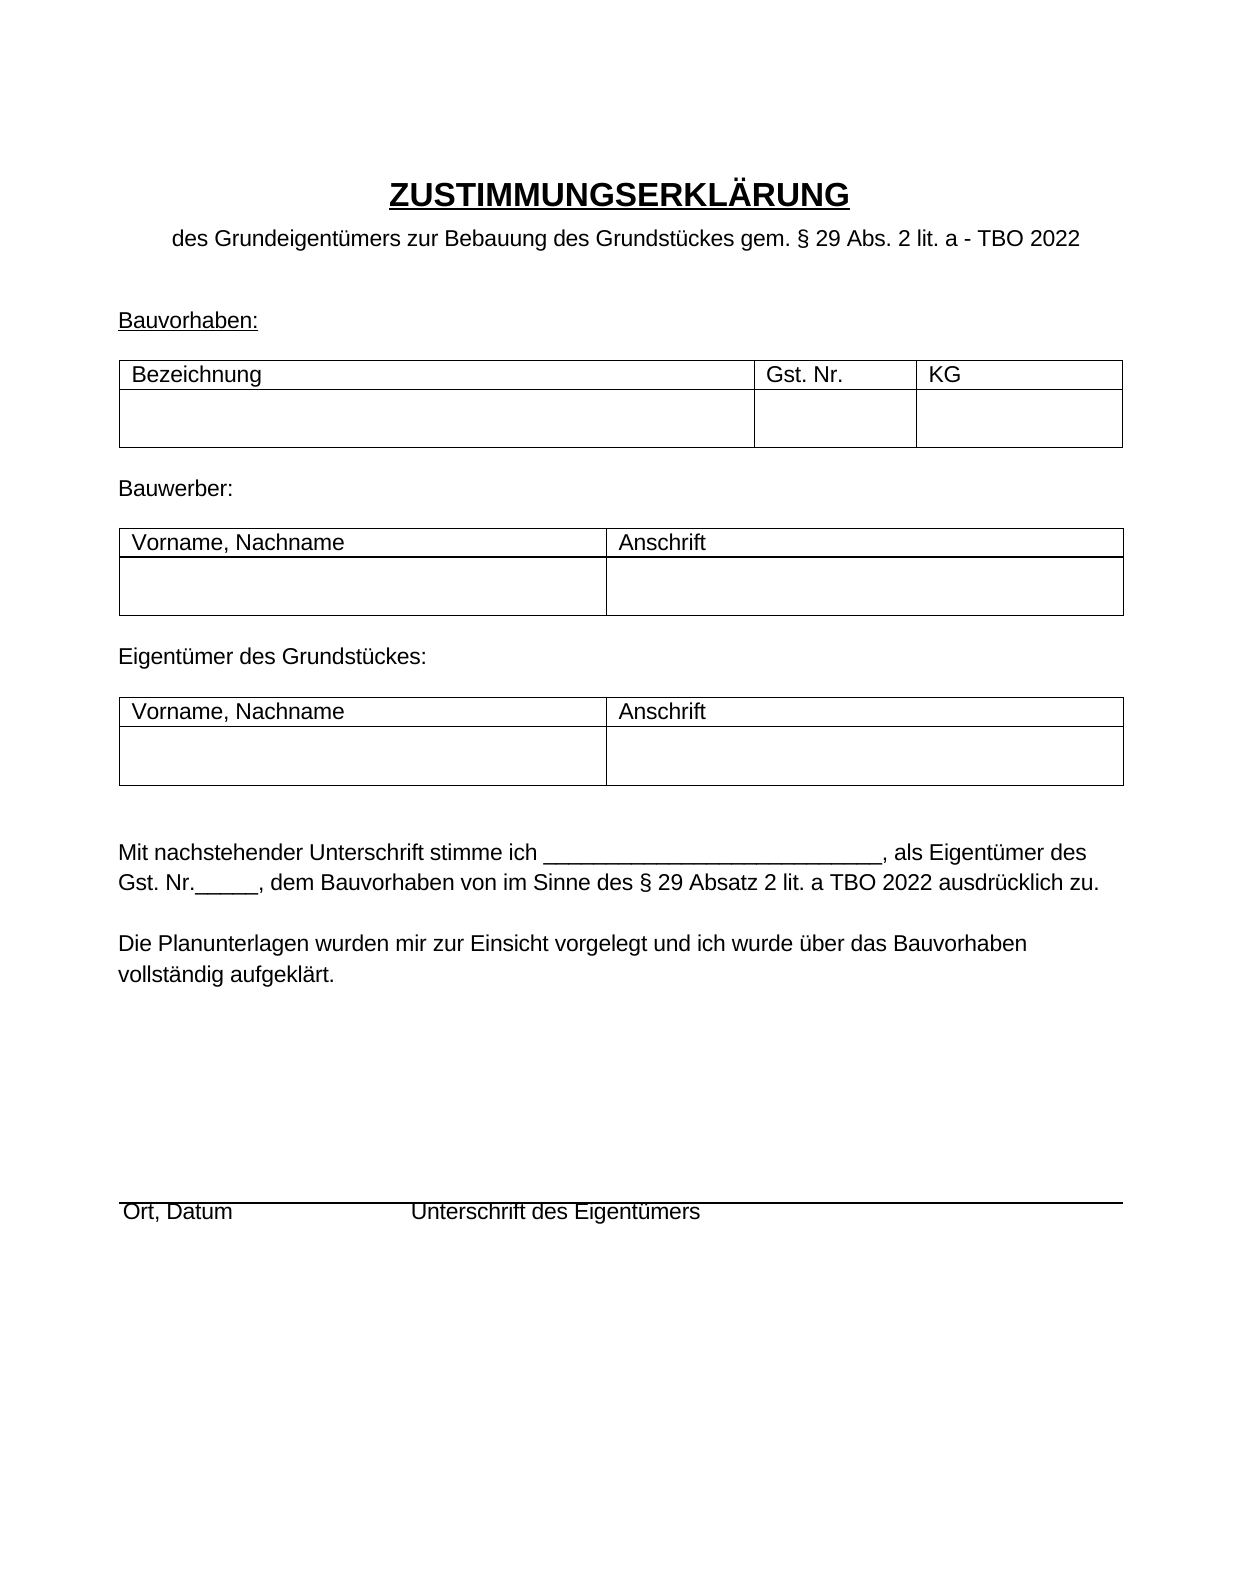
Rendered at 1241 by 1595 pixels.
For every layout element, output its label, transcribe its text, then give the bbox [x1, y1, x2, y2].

table_cell [755, 390, 916, 447]
table_header Vorname, Nachname [120, 698, 606, 726]
table_header KG [917, 361, 1122, 389]
table_header Ort, Datum [119, 1204, 303, 1224]
table_cell [917, 390, 1122, 447]
table_cell [120, 727, 606, 784]
table_header Anschrift [607, 698, 1123, 726]
table_header Anschrift [607, 529, 1123, 556]
table_header Bezeichnung [120, 361, 754, 389]
text Mit nachstehender Unterschrift stimme ich ___________________________, als Eigentümer des Gst. Nr._____, dem Bauvorhaben von im Sinne des § 29 Absatz 2 lit. a TBO 2022 ausdrücklich zu. [118, 839, 1122, 896]
text Bauwerber: [118, 475, 1134, 501]
table_cell [120, 390, 754, 447]
text Eigentümer des Grundstückes: [118, 643, 1134, 669]
table_cell [607, 727, 1123, 784]
table_header Vorname, Nachname [120, 529, 606, 556]
text des Grundeigentümers zur Bebauung des Grundstückes gem. § 29 Abs. 2 lit. a - TBO 2022 [118, 213, 1134, 254]
table_cell [120, 558, 606, 615]
text Bauvorhaben: [118, 307, 1134, 334]
text Die Planunterlagen wurden mir zur Einsicht vorgelegt und ich wurde über das Bauvorhaben vollständig aufgeklärt. [118, 930, 1134, 987]
title ZUSTIMMUNGSERKLÄRUNG [118, 175, 1121, 213]
table_cell [607, 558, 1123, 615]
table_header Unterschrift des Eigentümers [303, 1204, 1123, 1224]
table_header Gst. Nr. [755, 361, 916, 389]
